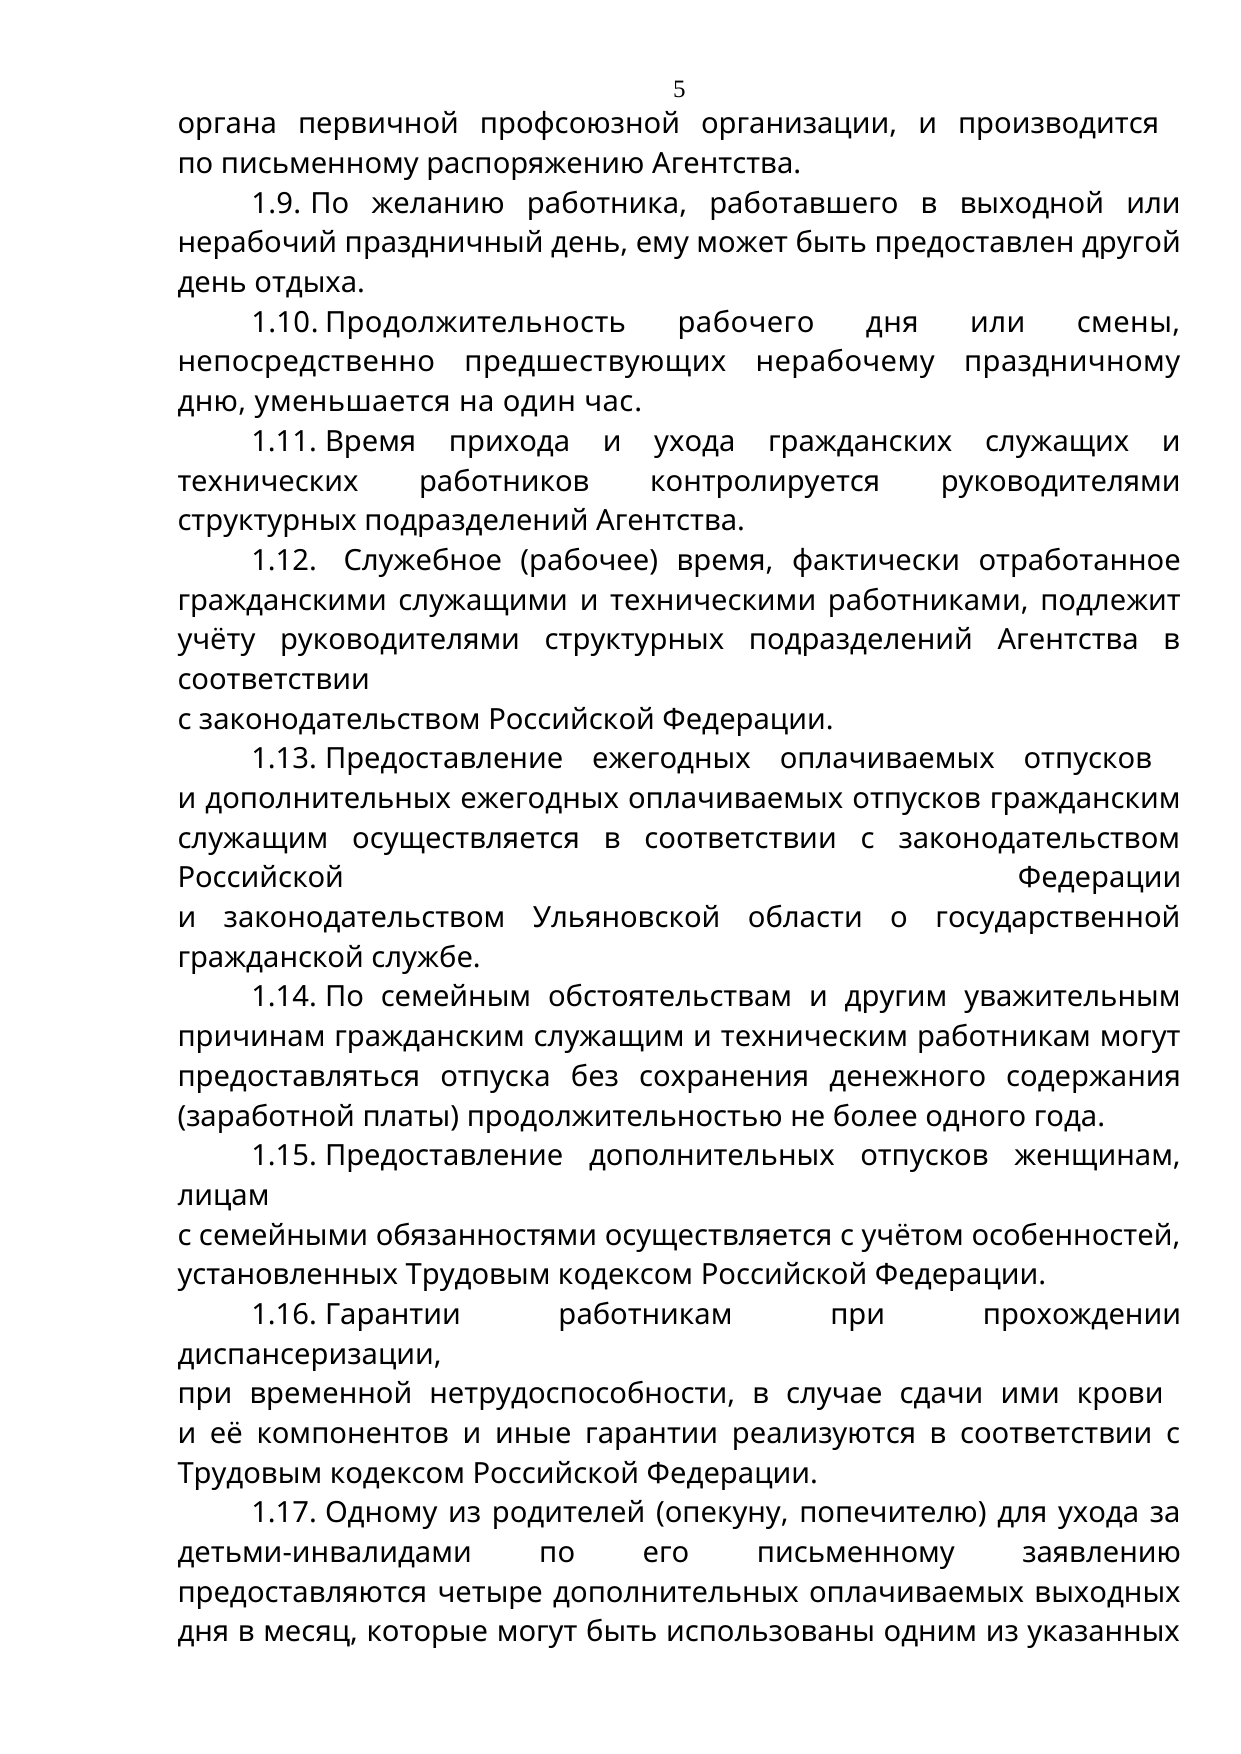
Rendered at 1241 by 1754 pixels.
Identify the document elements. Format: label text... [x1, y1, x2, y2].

list По семейным обстоятельствам и другим уважительным причинам гражданским служащим и техническим работникам могут предоставляться отпуска без сохранения денежного содержания (заработной платы) продолжительностью не более одного года. [177, 976, 1181, 1134]
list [177, 1492, 1181, 1650]
list Предоставление дополнительных отпусков женщинам, лицам с семейными обязанностями осуществляется с учётом особенностей, установленных Трудовым кодексом Российской Федерации. [177, 1134, 1181, 1293]
list Время прихода и ухода гражданских служащих и технических работников контролируется руководителями структурных подразделений Агентства. [177, 420, 1181, 539]
list Гарантии работникам при прохождении диспансеризации, при временной нетрудоспособности, в случае сдачи ими крови и её компонентов и иные гарантии реализуются в соответствии с Трудовым кодексом Российской Федерации. [177, 1293, 1181, 1492]
list По желанию работника, работавшего в выходной или нерабочий праздничный день, ему может быть предоставлен другой день отдыха. [177, 182, 1181, 301]
list Продолжительность рабочего дня или смены, непосредственно предшествующих нерабочему праздничному дню, уменьшается на один час. [177, 301, 1181, 420]
list Предоставление ежегодных оплачиваемых отпусков и дополнительных ежегодных оплачиваемых отпусков гражданским служащим осуществляется в соответствии с законодательством Российской Федерации и законодательством Ульяновской области о государственной гражданской службе. [177, 738, 1181, 976]
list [177, 103, 1181, 182]
list Служебное (рабочее) время, фактически отработанное гражданскими служащими и техническими работниками, подлежит учёту руководителями структурных подразделений Агентства в соответствии с законодательством Российской Федерации. [177, 539, 1181, 738]
